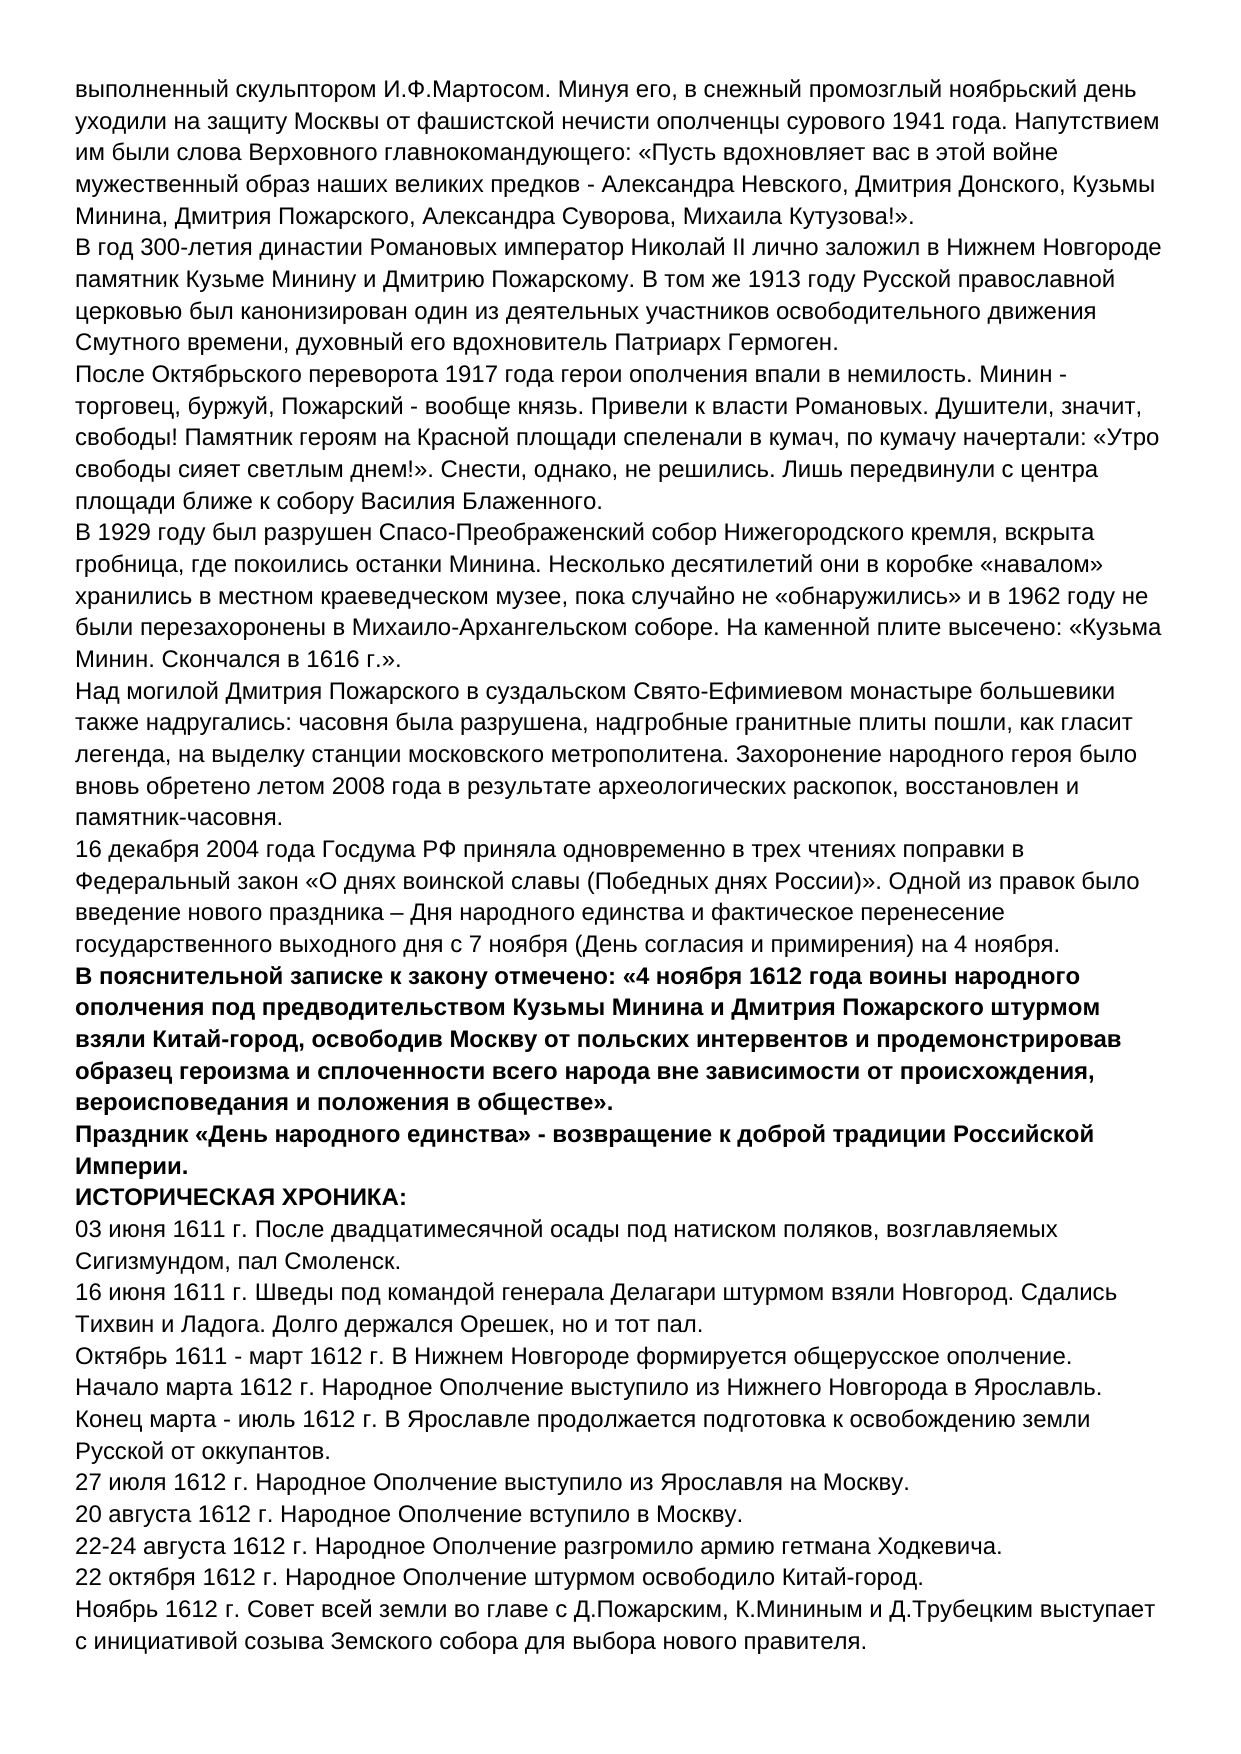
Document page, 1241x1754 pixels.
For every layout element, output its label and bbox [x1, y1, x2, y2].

text [75, 75, 1165, 1654]
